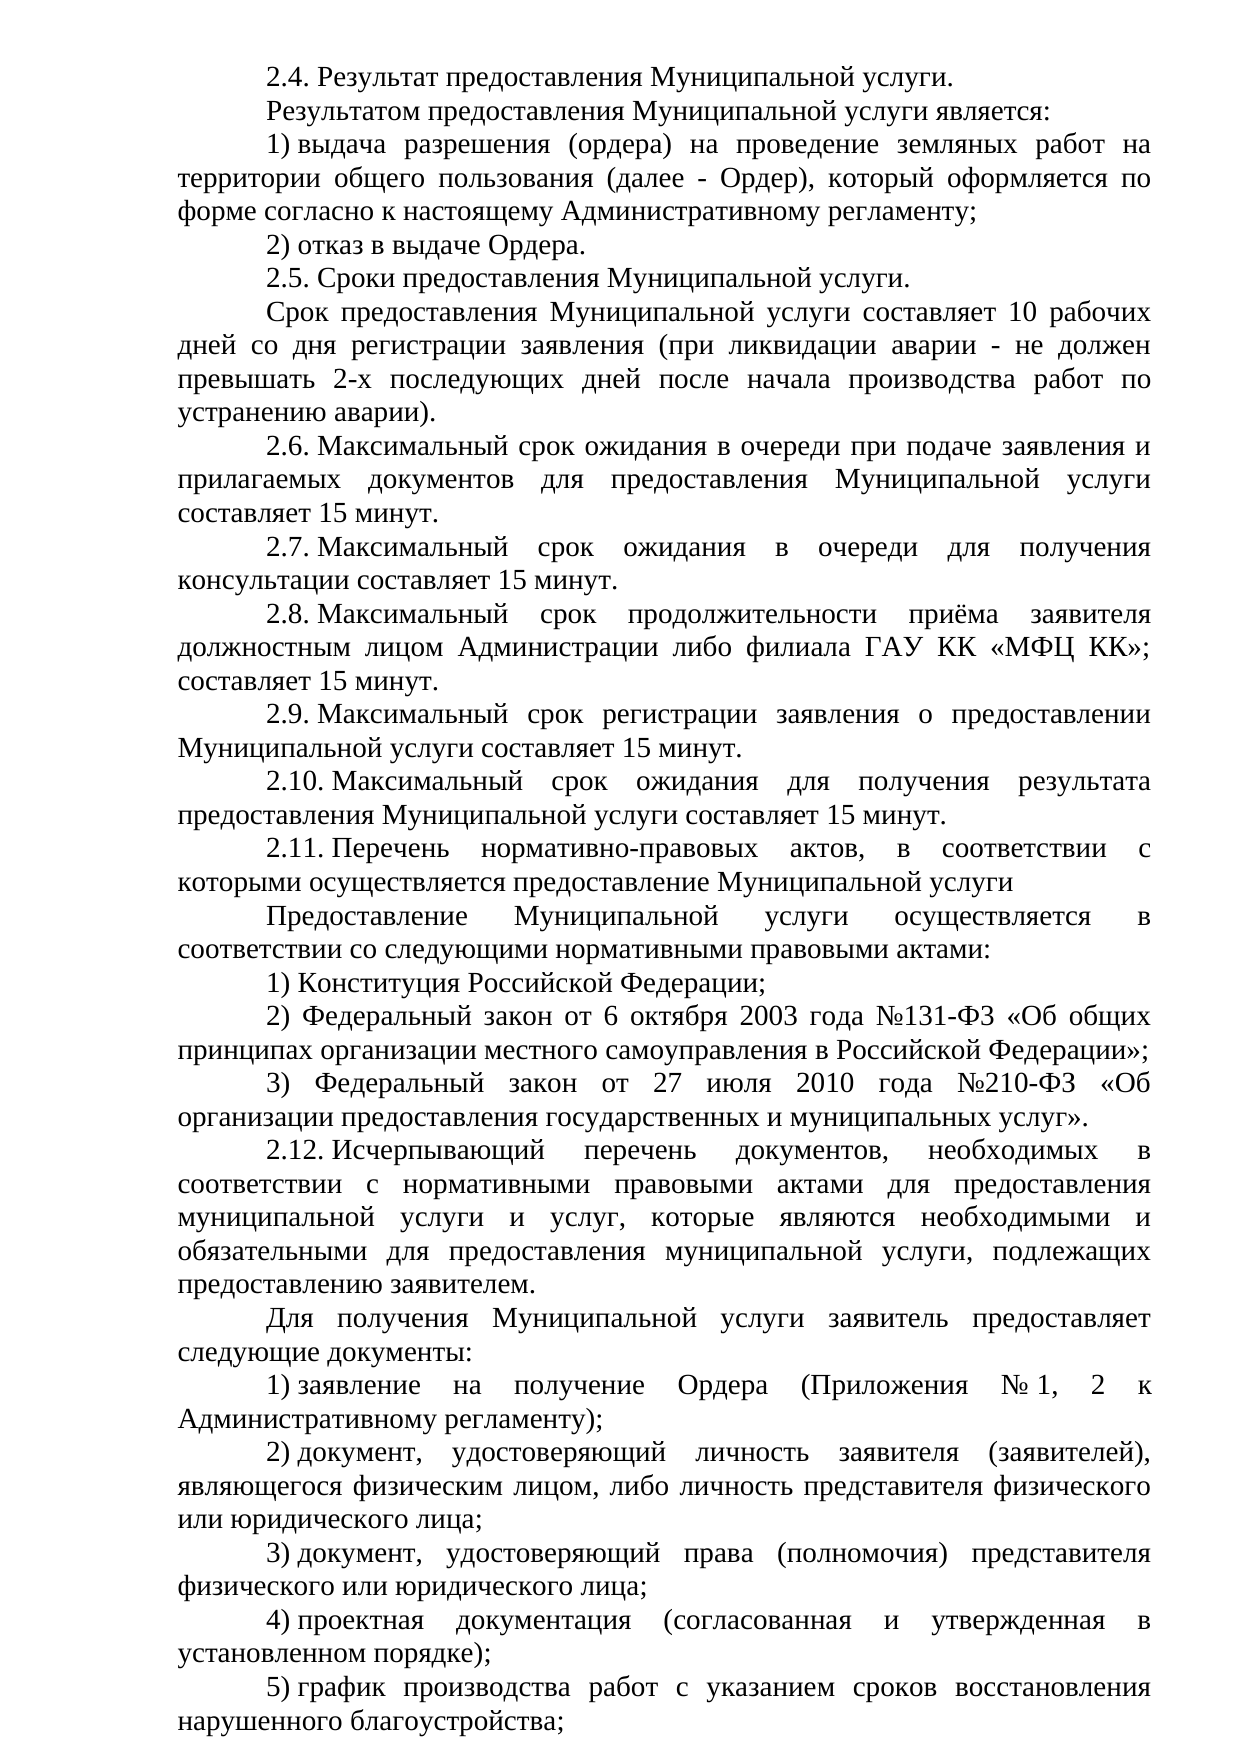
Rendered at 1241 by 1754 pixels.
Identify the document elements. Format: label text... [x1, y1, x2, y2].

text Для получения Муниципальной услуги заявитель предоставляет следующие документы: [177, 1300, 1152, 1367]
text Результатом предоставления Муниципальной услуги является: [177, 93, 1152, 126]
text 2.6. Максимальный срок ожидания в очереди при подаче заявления и прилагаемых документов для предоставления Муниципальной услуги составляет 15 минут. [177, 428, 1152, 529]
text 2) отказ в выдаче Ордера. [177, 227, 1152, 260]
text 2.11. Перечень нормативно-правовых актов, в соответствии с которыми осуществляется предоставление Муниципальной услуги [177, 831, 1152, 898]
text 1) заявление на получение Ордера (Приложения № 1, 2 к Административному регламенту); [177, 1367, 1152, 1434]
text 4) проектная документация (согласованная и утвержденная в установленном порядке); [177, 1602, 1152, 1669]
text 1) Конституция Российской Федерации; [177, 965, 1152, 998]
text 5) график производства работ с указанием сроков восстановления нарушенного благоустройства; [177, 1669, 1152, 1736]
text 2) Федеральный закон от №131-Ф3 «Об общих принципах организации местного самоуправления в Российской Федерации»; [177, 998, 1152, 1065]
text 1) выдача разрешения (ордера) на проведение земляных работ на территории общего пользования (далее - Ордер), который оформляется по форме согласно к настоящему Административному регламенту; [177, 126, 1152, 227]
text 2.12. Исчерпывающий перечень документов, необходимых в соответствии с нормативными правовыми актами для предоставления муниципальной услуги и услуг, которые являются необходимыми и обязательными для предоставления муниципальной услуги, подлежащих предоставлению заявителем. [177, 1132, 1152, 1300]
text Предоставление Муниципальной услуги осуществляется в соответствии со следующими нормативными правовыми актами: [177, 898, 1152, 965]
text 3) документ, удостоверяющий права (полномочия) представителя физического или юридического лица; [177, 1535, 1152, 1602]
text 2.9. Максимальный срок регистрации заявления о предоставлении Муниципальной услуги составляет 15 минут. [177, 696, 1152, 763]
text 2) документ, удостоверяющий личность заявителя (заявителей), являющегося физическим лицом, либо личность представителя физического или юридического лица; [177, 1434, 1152, 1535]
text 3) Федеральный закон от №210-ФЗ «Об организации предоставления государственных и муниципальных услуг». [177, 1065, 1152, 1132]
text 2.8. Максимальный срок продолжительности приёма заявителя должностным лицом Администрации либо филиала ГАУ КК «МФЦ КК»; составляет 15 минут. [177, 596, 1152, 696]
text 2.5. Сроки предоставления Муниципальной услуги. [177, 260, 1152, 294]
text Срок предоставления Муниципальной услуги составляет 10 рабочих дней со дня регистрации заявления (при ликвидации аварии - не должен превышать 2-х последующих дней после начала производства работ по устранению аварии). [177, 294, 1152, 428]
text 2.4. Результат предоставления Муниципальной услуги. [177, 59, 1152, 93]
text 2.10. Максимальный срок ожидания для получения результата предоставления Муниципальной услуги составляет 15 минут. [177, 763, 1152, 831]
text 2.7. Максимальный срок ожидания в очереди для получения консультации составляет 15 минут. [177, 529, 1152, 596]
